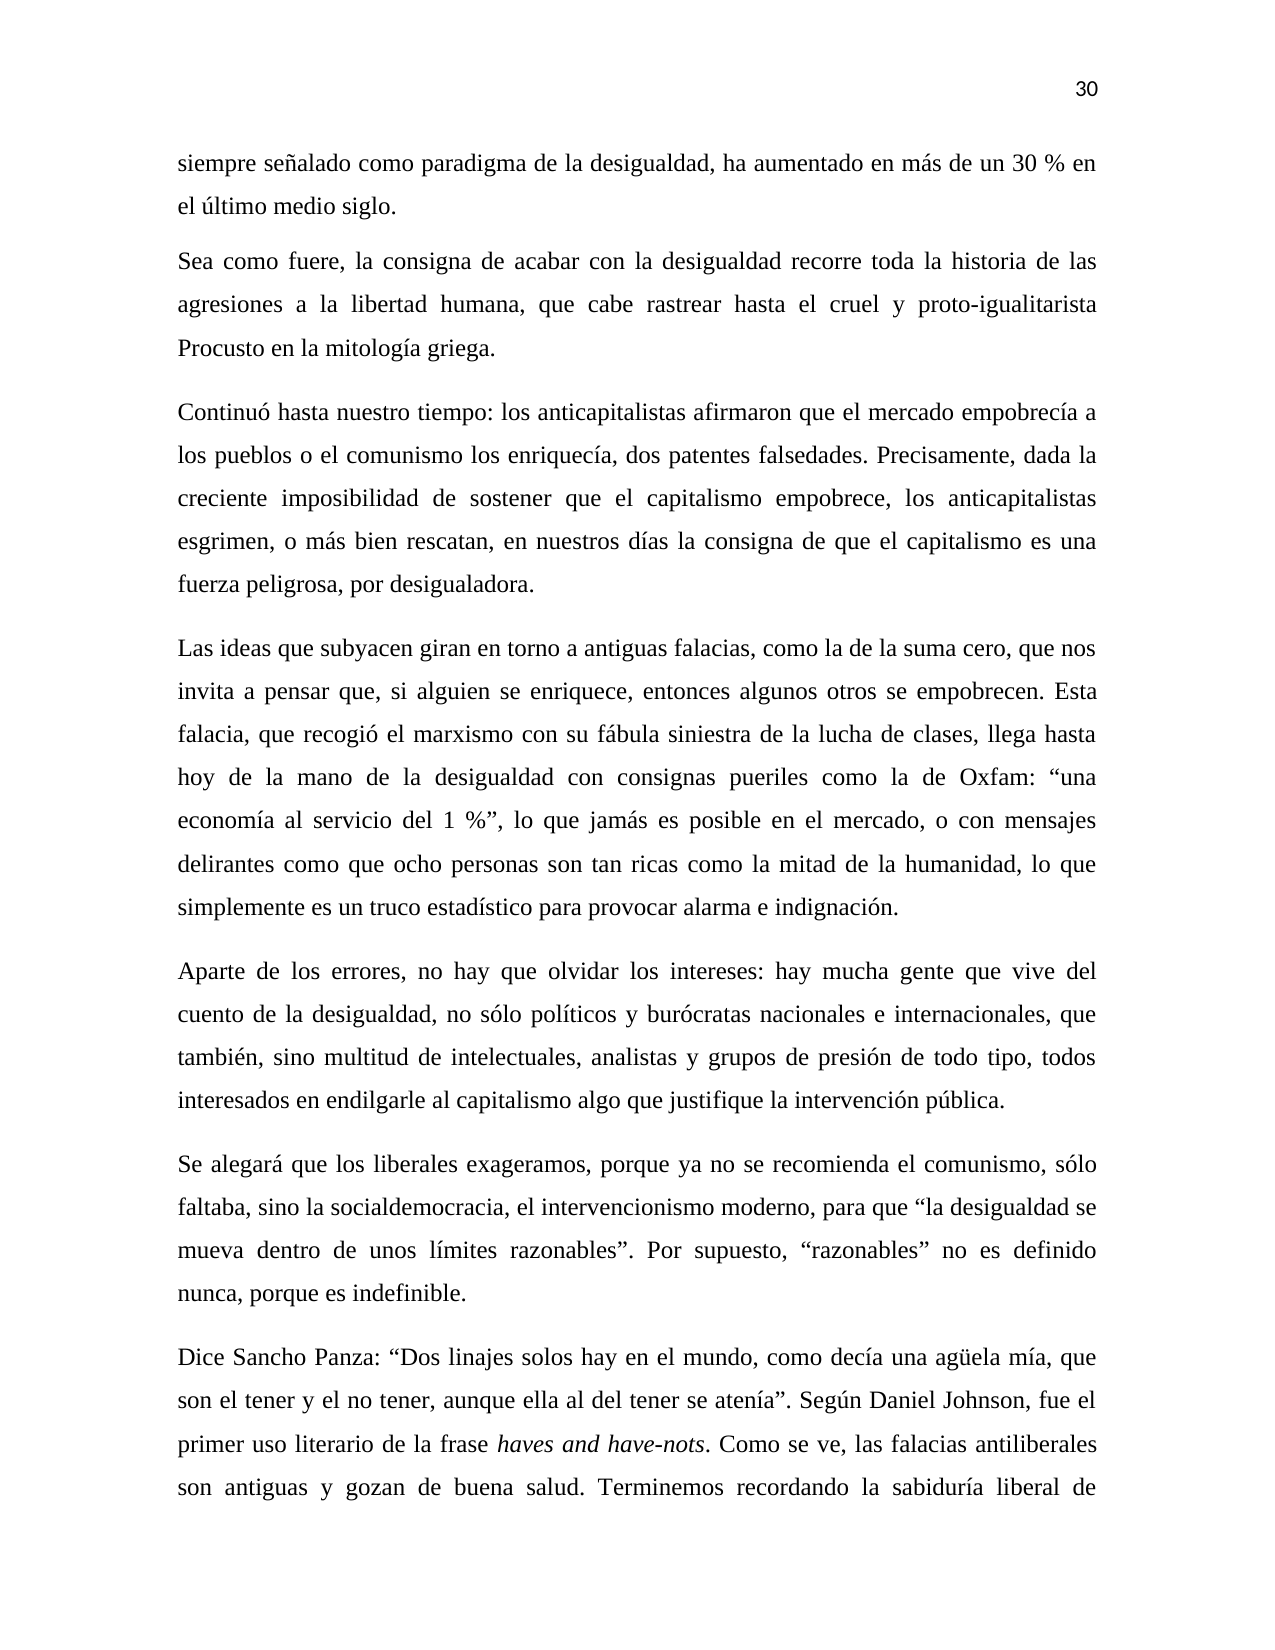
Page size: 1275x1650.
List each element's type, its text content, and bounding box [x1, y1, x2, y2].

text Continuó hasta nuestro tiempo: los anticapitalistas afirmaron que el mercado empobrecía a los pueblos o el comunismo los enriquecía, dos patentes falsedades. Precisamente, dada la creciente imposibilidad de sostener que el capitalismo empobrece, los anticapitalistas esgrimen, o más bien rescatan, en nuestros días la consigna de que el capitalismo es una fuerza peligrosa, por desigualadora. [177, 397, 1098, 598]
text Sea como fuere, la consigna de acabar con la desigualdad recorre toda la historia de las agresiones a la libertad humana, que cabe rastrear hasta el cruel y proto-igualitarista Procusto en la mitología griega. [177, 246, 1098, 361]
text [177, 1342, 1098, 1501]
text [177, 148, 1098, 219]
text Se alegará que los liberales exageramos, porque ya no se recomienda el comunismo, sólo faltaba, sino la socialdemocracia, el intervencionismo moderno, para que “la desigualdad se mueva dentro de unos límites razonables”. Por supuesto, “razonables” no es definido nunca, porque es indefinible. [177, 1149, 1098, 1307]
text Las ideas que subyacen giran en torno a antiguas falacias, como la de la suma cero, que nos invita a pensar que, si alguien se enriquece, entonces algunos otros se empobrecen. Esta falacia, que recogió el marxismo con su fábula siniestra de la lucha de clases, llega hasta hoy de la mano de la desigualdad con consignas pueriles como la de Oxfam: “una economía al servicio del 1 %”, lo que jamás es posible en el mercado, o con mensajes delirantes como que ocho personas son tan ricas como la mitad de la humanidad, lo que simplemente es un truco estadístico para provocar alarma e indignación. [177, 633, 1098, 921]
text Aparte de los errores, no hay que olvidar los intereses: hay mucha gente que vive del cuento de la desigualdad, no sólo políticos y burócratas nacionales e internacionales, que también, sino multitud de intelectuales, analistas y grupos de presión de todo tipo, todos interesados en endilgarle al capitalismo algo que justifique la intervención pública. [177, 956, 1098, 1114]
